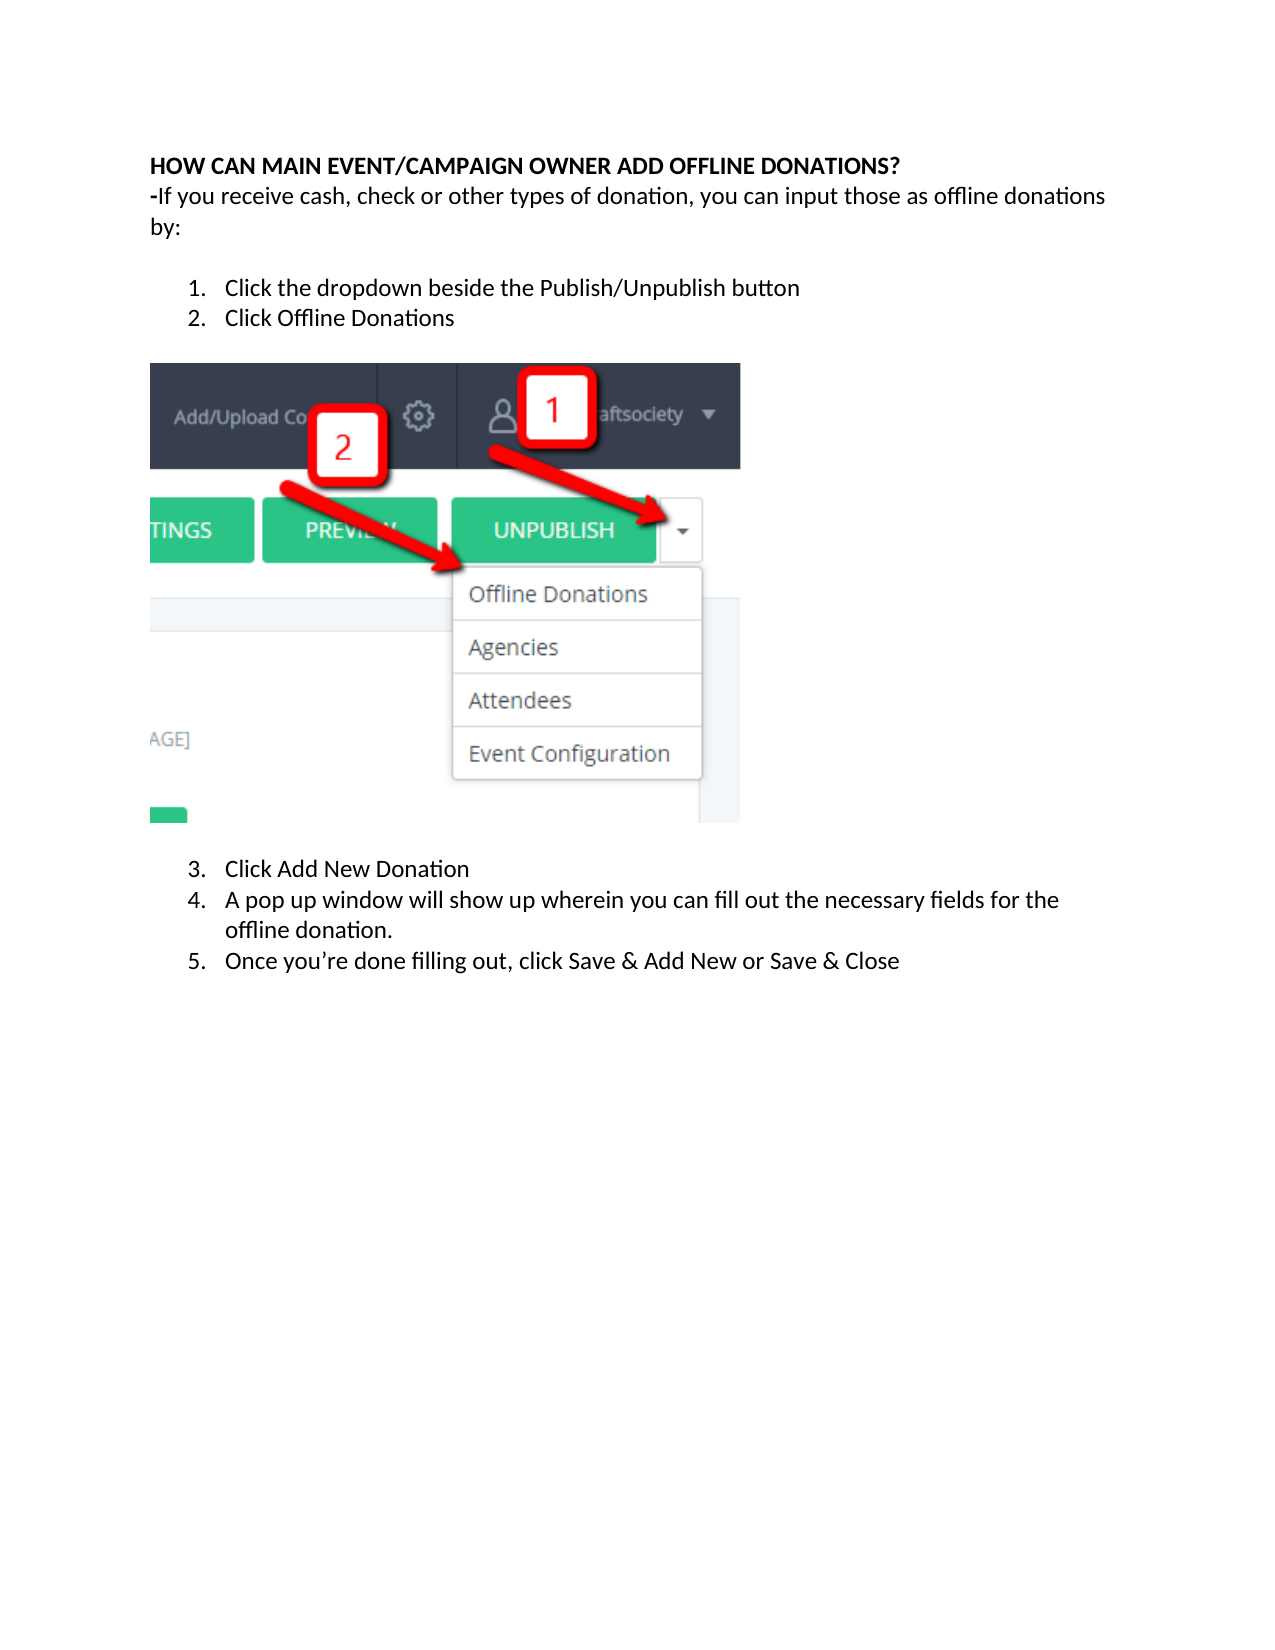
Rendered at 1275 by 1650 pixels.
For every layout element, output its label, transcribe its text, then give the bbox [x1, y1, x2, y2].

list A pop up window will show up wherein you can fill out the necessary fields for the offline donation. [187, 884, 1125, 945]
text HOW CAN MAIN EVENT/CAMPAIGN OWNER ADD OFFLINE DONATIONS? [150, 150, 1125, 181]
list Click Add New Donation [187, 853, 1125, 884]
text -If you receive cash, check or other types of donation, you can input those as offline donations by: [150, 181, 1125, 242]
picture [150, 363, 741, 823]
list Click the dropdown beside the Publish/Unpublish button [187, 272, 1125, 303]
list Click Offline Donations [187, 303, 1125, 333]
list Once you’re done filling out, click Save & Add New or Save & Close [187, 945, 1125, 976]
